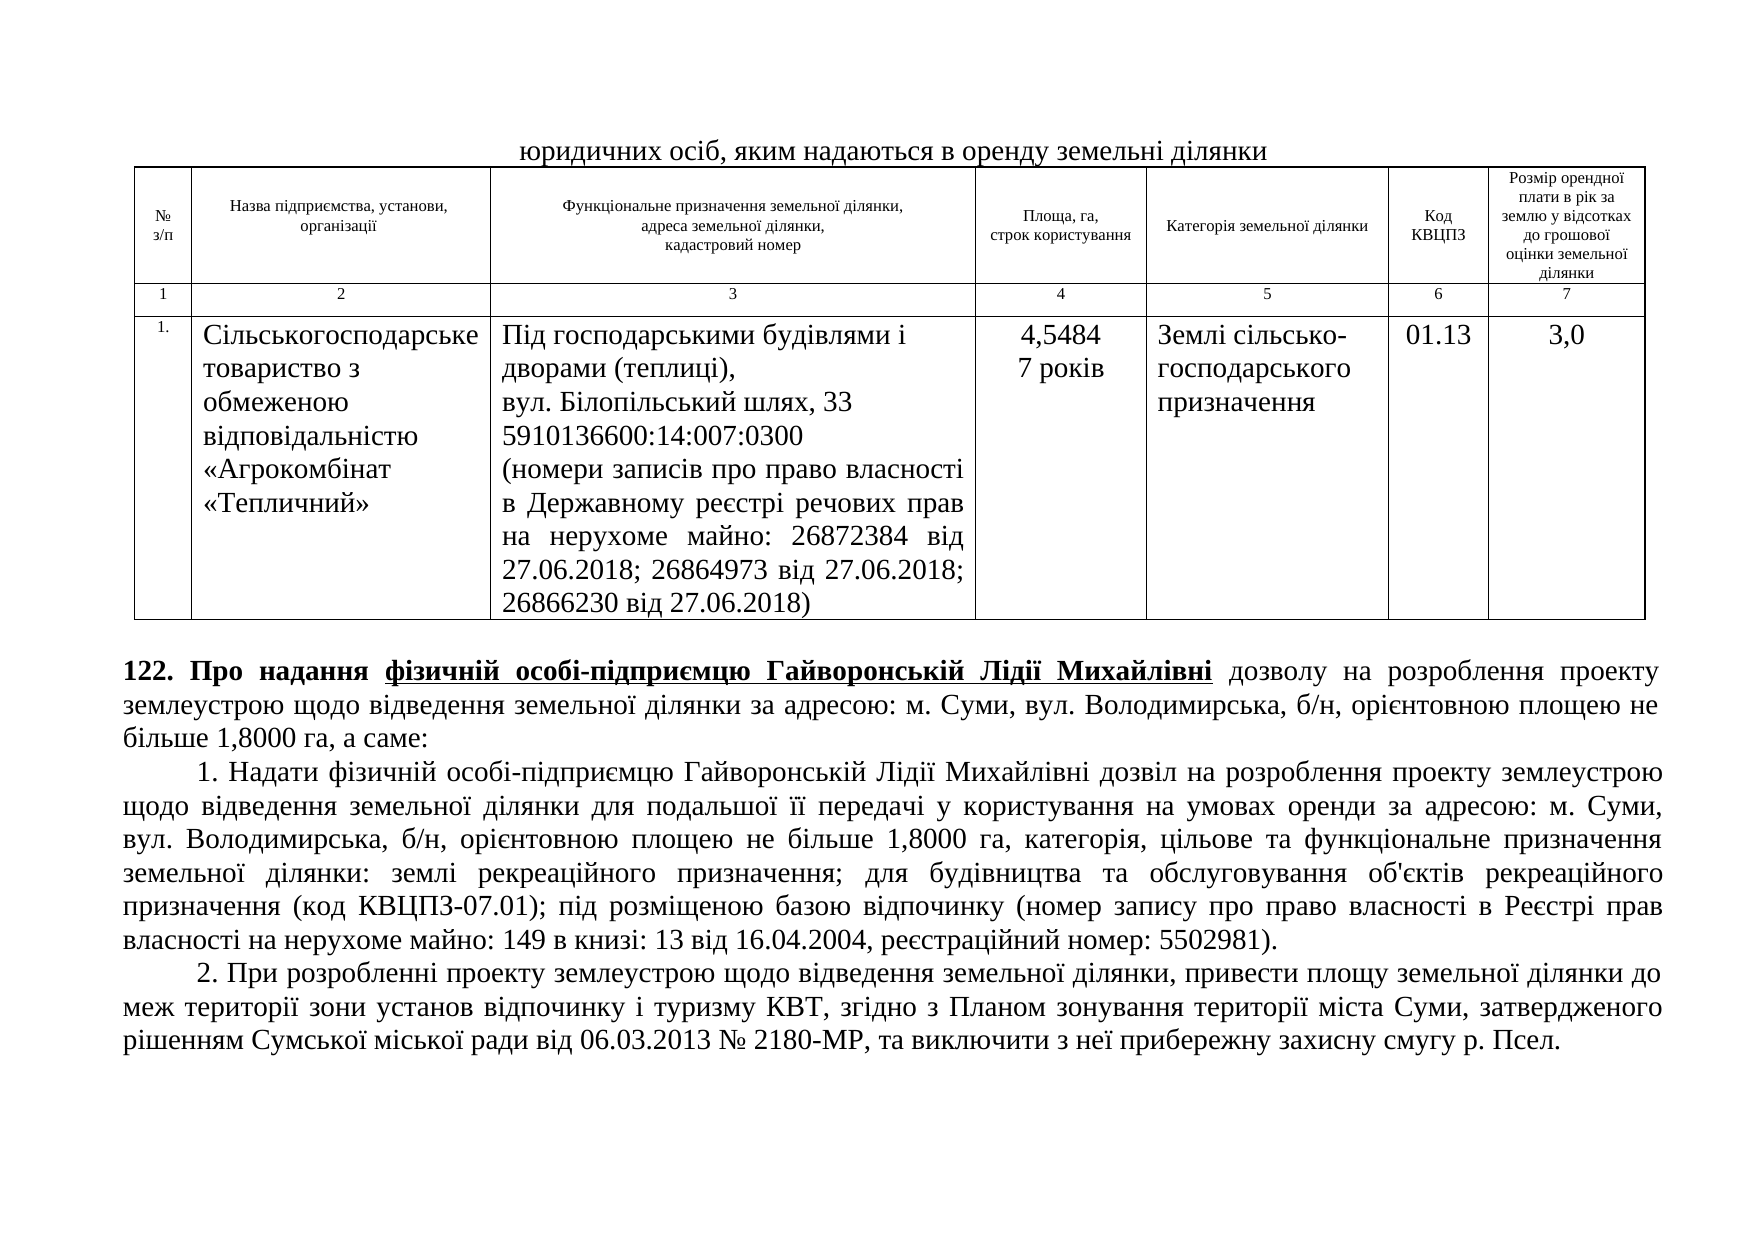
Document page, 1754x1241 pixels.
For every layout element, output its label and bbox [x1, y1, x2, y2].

table_header [118, 133, 1668, 1089]
